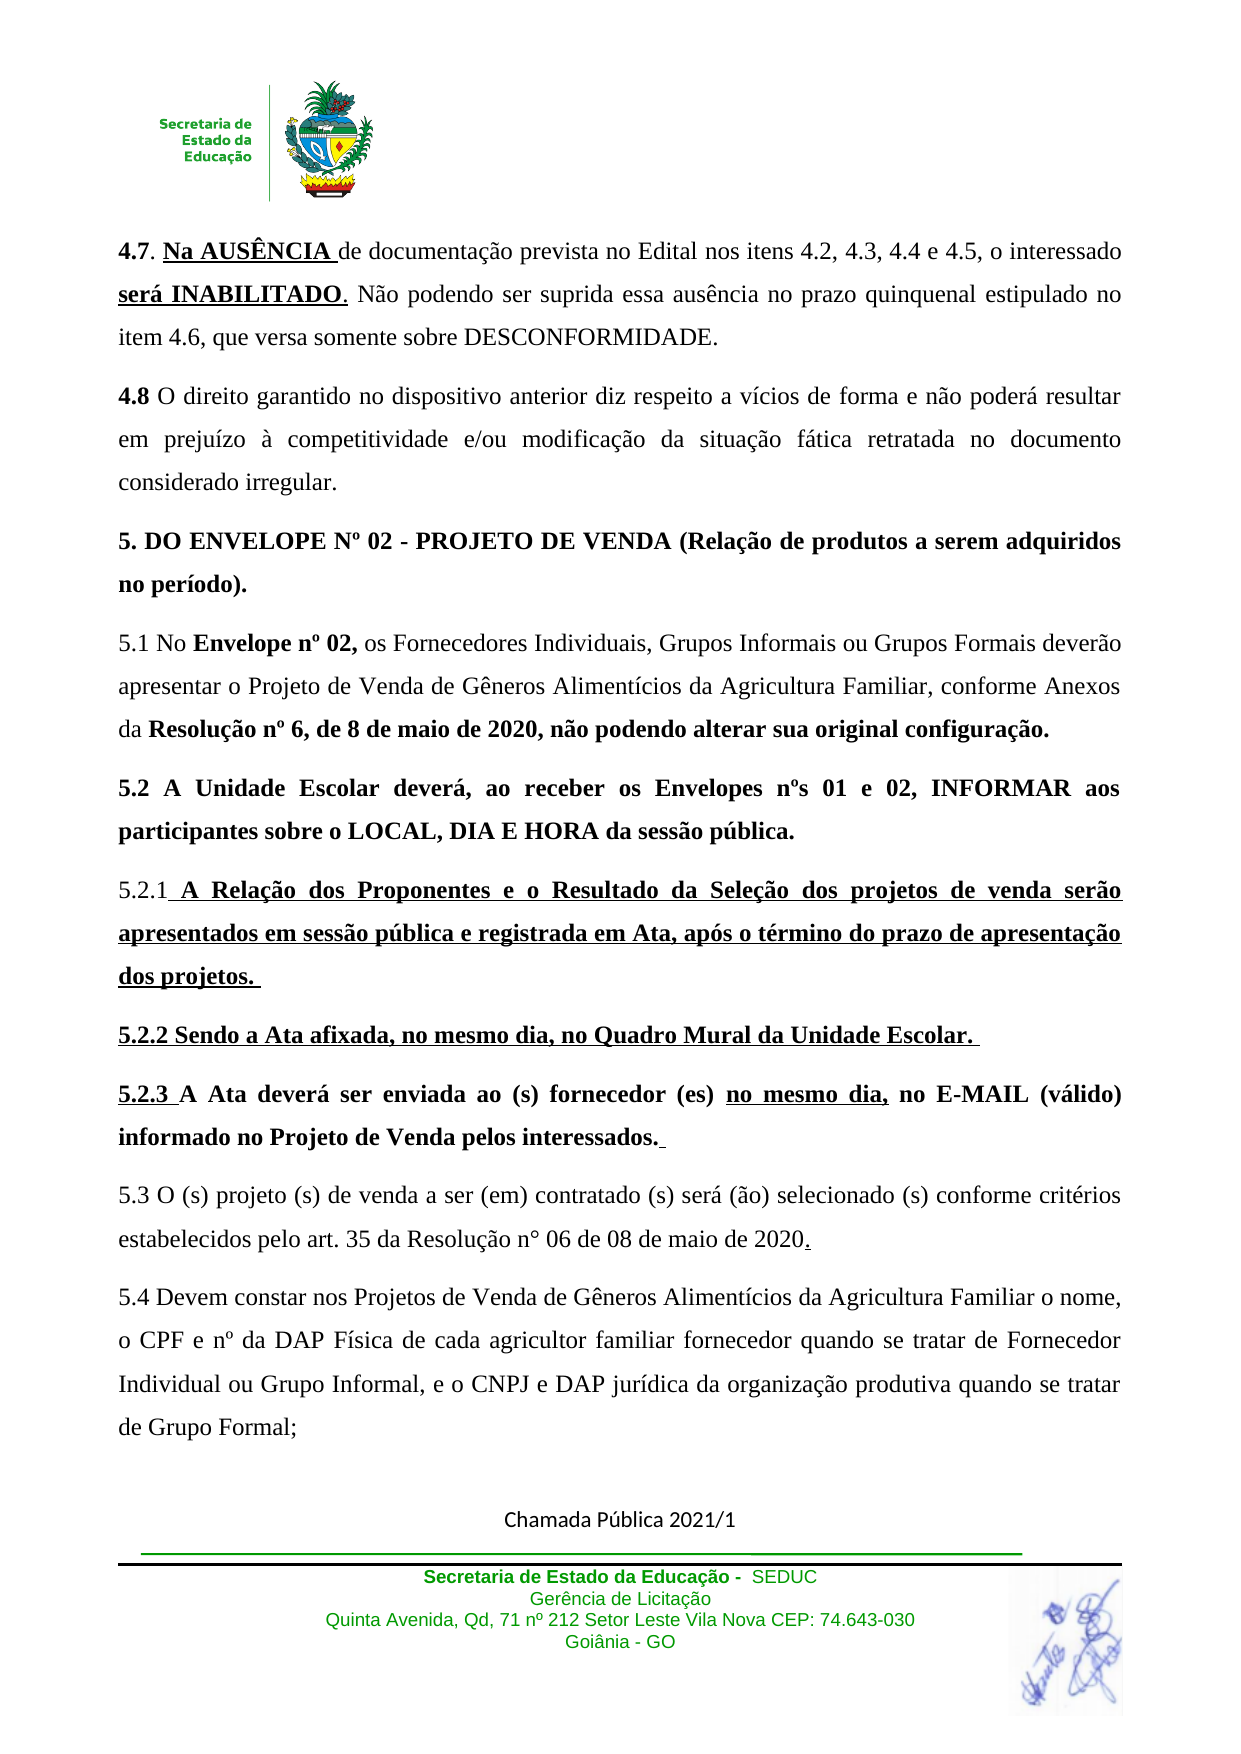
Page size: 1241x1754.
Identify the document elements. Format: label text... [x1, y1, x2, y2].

text 5.2 A Unidade Escolar deverá, ao receber os Envelopes nºs 01 e 02, INFORMAR aos participantes sobre o LOCAL, DIA E HORA da sessão pública. [118, 773, 1122, 845]
text 5.2.3 A Ata deverá ser enviada ao (s) fornecedor (es) no mesmo dia, no E-MAIL (válido) informado no Projeto de Venda pelos interessados. [118, 1079, 1122, 1151]
picture [118, 73, 414, 209]
text 5.2.1 A Relação dos Proponentes e o Resultado da Seleção dos projetos de venda serão apresentados em sessão pública e registrada em Ata, após o término do prazo de apresentação dos projetos. [118, 875, 1122, 943]
text 5.4 Devem constar nos Projetos de Venda de Gêneros Alimentícios da Agricultura Familiar o nome, o CPF e nº da DAP Física de cada agricultor familiar fornecedor quando se tratar de Fornecedor Individual ou Grupo Informal, e o CNPJ e DAP jurídica da organização produtiva quando se tratar de Grupo Formal; [118, 1282, 1122, 1441]
text 4.7. Na AUSÊNCIA de documentação prevista no Edital nos itens 4.2, 4.3, 4.4 e 4.5, o interessado será INABILITADO. Não podendo ser suprida essa ausência no prazo quinquenal estipulado no item 4.6, que versa somente sobre DESCONFORMIDADE. [118, 236, 1122, 351]
text 5.2.2 Sendo a Ata afixada, no mesmo dia, no Quadro Mural da Unidade Escolar. [118, 1020, 1122, 1049]
text 5.3 O (s) projeto (s) de venda a ser (em) contratado (s) será (ão) selecionado (s) conforme critérios estabelecidos pelo art. 35 da Resolução n° 06 de 08 de maio de 2020. [118, 1181, 1122, 1252]
picture [1008, 1566, 1123, 1716]
text 5.1 No Envelope nº 02, os Fornecedores Individuais, Grupos Informais ou Grupos Formais deverão apresentar o Projeto de Venda de Gêneros Alimentícios da Agricultura Familiar, conforme Anexos da Resolução nº 6, de 8 de maio de 2020, não podendo alterar sua original configuração. [118, 628, 1122, 743]
text 5.2.1 A Relação dos Proponentes e o Resultado da Seleção dos projetos de venda serão apresentados em sessão pública e registrada em Ata, após o término do prazo de apresentação dos projetos. [118, 944, 1122, 990]
text 5. DO ENVELOPE Nº 02 - PROJETO DE VENDA (Relação de produtos a serem adquiridos no período). [118, 526, 1122, 598]
text 4.8 O direito garantido no dispositivo anterior diz respeito a vícios de forma e não poderá resultar em prejuízo à competitividade e/ou modificação da situação fática retratada no documento considerado irregular. [118, 381, 1122, 496]
